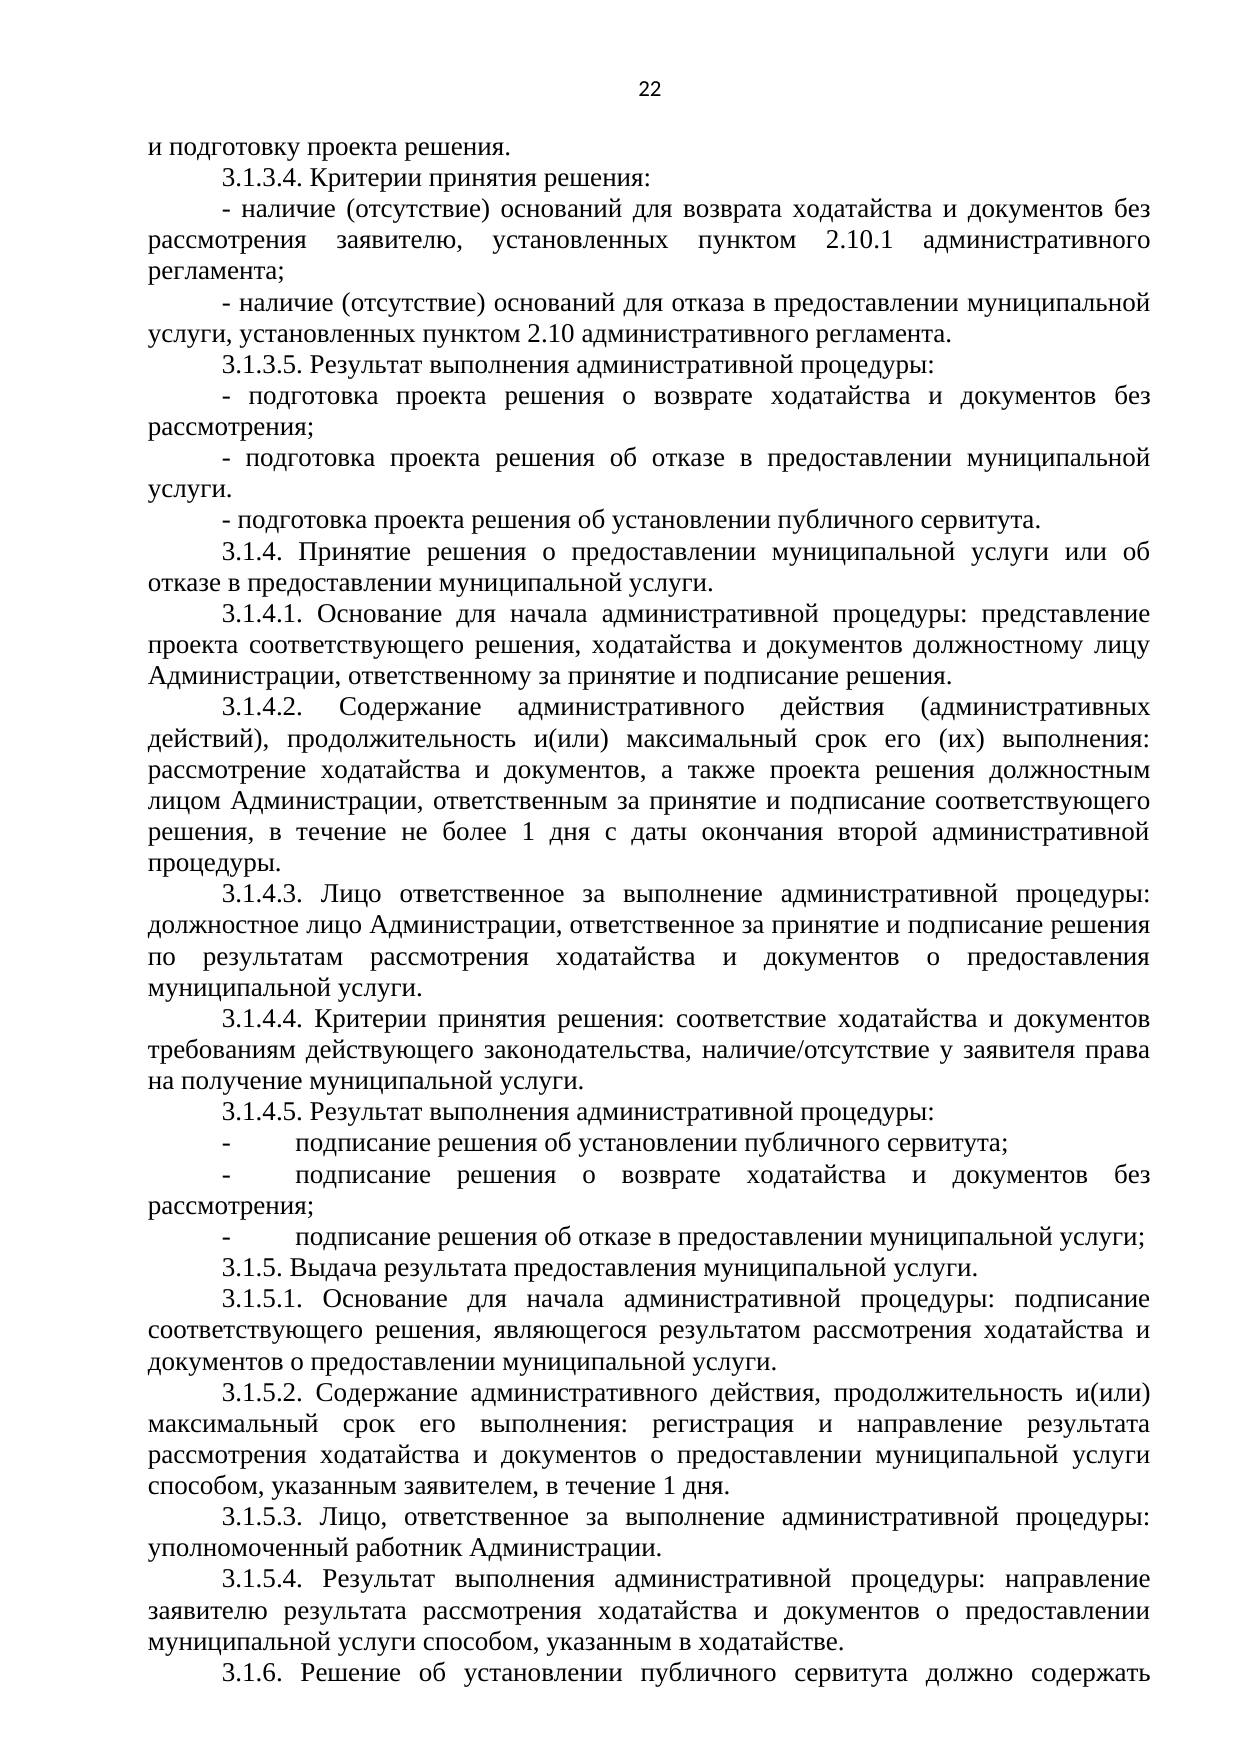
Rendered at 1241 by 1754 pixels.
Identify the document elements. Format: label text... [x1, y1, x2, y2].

text - подготовка проекта решения о возврате ходатайства и документов без рассмотрения; [148, 379, 1152, 441]
text - подготовка проекта решения об установлении публичного сервитута. [148, 504, 1152, 535]
text - наличие (отсутствие) оснований для возврата ходатайства и документов без рассмотрения заявителю, установленных пунктом 2.10.1 административного регламента; [148, 192, 1152, 286]
text 3.1.4.1. Основание для начала административной процедуры: представление проекта соответствующего решения, ходатайства и документов должностному лицу Администрации, ответственному за принятие и подписание решения. [148, 597, 1152, 691]
text - подписание решения о возврате ходатайства и документов без рассмотрения; [148, 1158, 1152, 1220]
text 3.1.4.3. Лицо ответственное за выполнение административной процедуры: должностное лицо Администрации, ответственное за принятие и подписание решения по результатам рассмотрения ходатайства и документов о предоставления муниципальной услуги. [148, 877, 1152, 1002]
text 3.1.4.4. Критерии принятия решения: соответствие ходатайства и документов требованиям действующего законодательства, наличие/отсутствие у заявителя права на получение муниципальной услуги. [148, 1002, 1152, 1095]
text 3.1.3.4. Критерии принятия решения: [148, 161, 1152, 192]
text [148, 130, 1152, 161]
text 3.1.4.2. Содержание административного действия (административных действий), продолжительность и(или) максимальный срок его (их) выполнения: рассмотрение ходатайства и документов, а также проекта решения должностным лицом Администрации, ответственным за принятие и подписание соответствующего решения, в течение не более 1 дня с даты окончания второй административной процедуры. [148, 691, 1152, 877]
text - подготовка проекта решения об отказе в предоставлении муниципальной услуги. [148, 441, 1152, 504]
text 3.1.5.3. Лицо, ответственное за выполнение административной процедуры: уполномоченный работник Администрации. [148, 1500, 1152, 1563]
text 3.1.5.4. Результат выполнения административной процедуры: направление заявителю результата рассмотрения ходатайства и документов о предоставлении муниципальной услуги способом, указанным в ходатайстве. [148, 1563, 1152, 1656]
text 3.1.5.1. Основание для начала административной процедуры: подписание соответствующего решения, являющегося результатом рассмотрения ходатайства и документов о предоставлении муниципальной услуги. [148, 1282, 1152, 1376]
text 3.1.5. Выдача результата предоставления муниципальной услуги. [148, 1251, 1152, 1282]
text 3.1.3.5. Результат выполнения административной процедуры: [148, 348, 1152, 379]
text 3.1.5.2. Содержание административного действия, продолжительность и(или) максимальный срок его выполнения: регистрация и направление результата рассмотрения ходатайства и документов о предоставлении муниципальной услуги способом, указанным заявителем, в течение 1 дня. [148, 1376, 1152, 1500]
text 3.1.4. Принятие решения о предоставлении муниципальной услуги или об отказе в предоставлении муниципальной услуги. [148, 535, 1152, 597]
text - подписание решения об отказе в предоставлении муниципальной услуги; [148, 1220, 1152, 1251]
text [148, 1656, 1152, 1687]
text - подписание решения об установлении публичного сервитута; [148, 1127, 1152, 1158]
text 3.1.4.5. Результат выполнения административной процедуры: [148, 1095, 1152, 1127]
text - наличие (отсутствие) оснований для отказа в предоставлении муниципальной услуги, установленных пунктом 2.10 административного регламента. [148, 286, 1152, 348]
